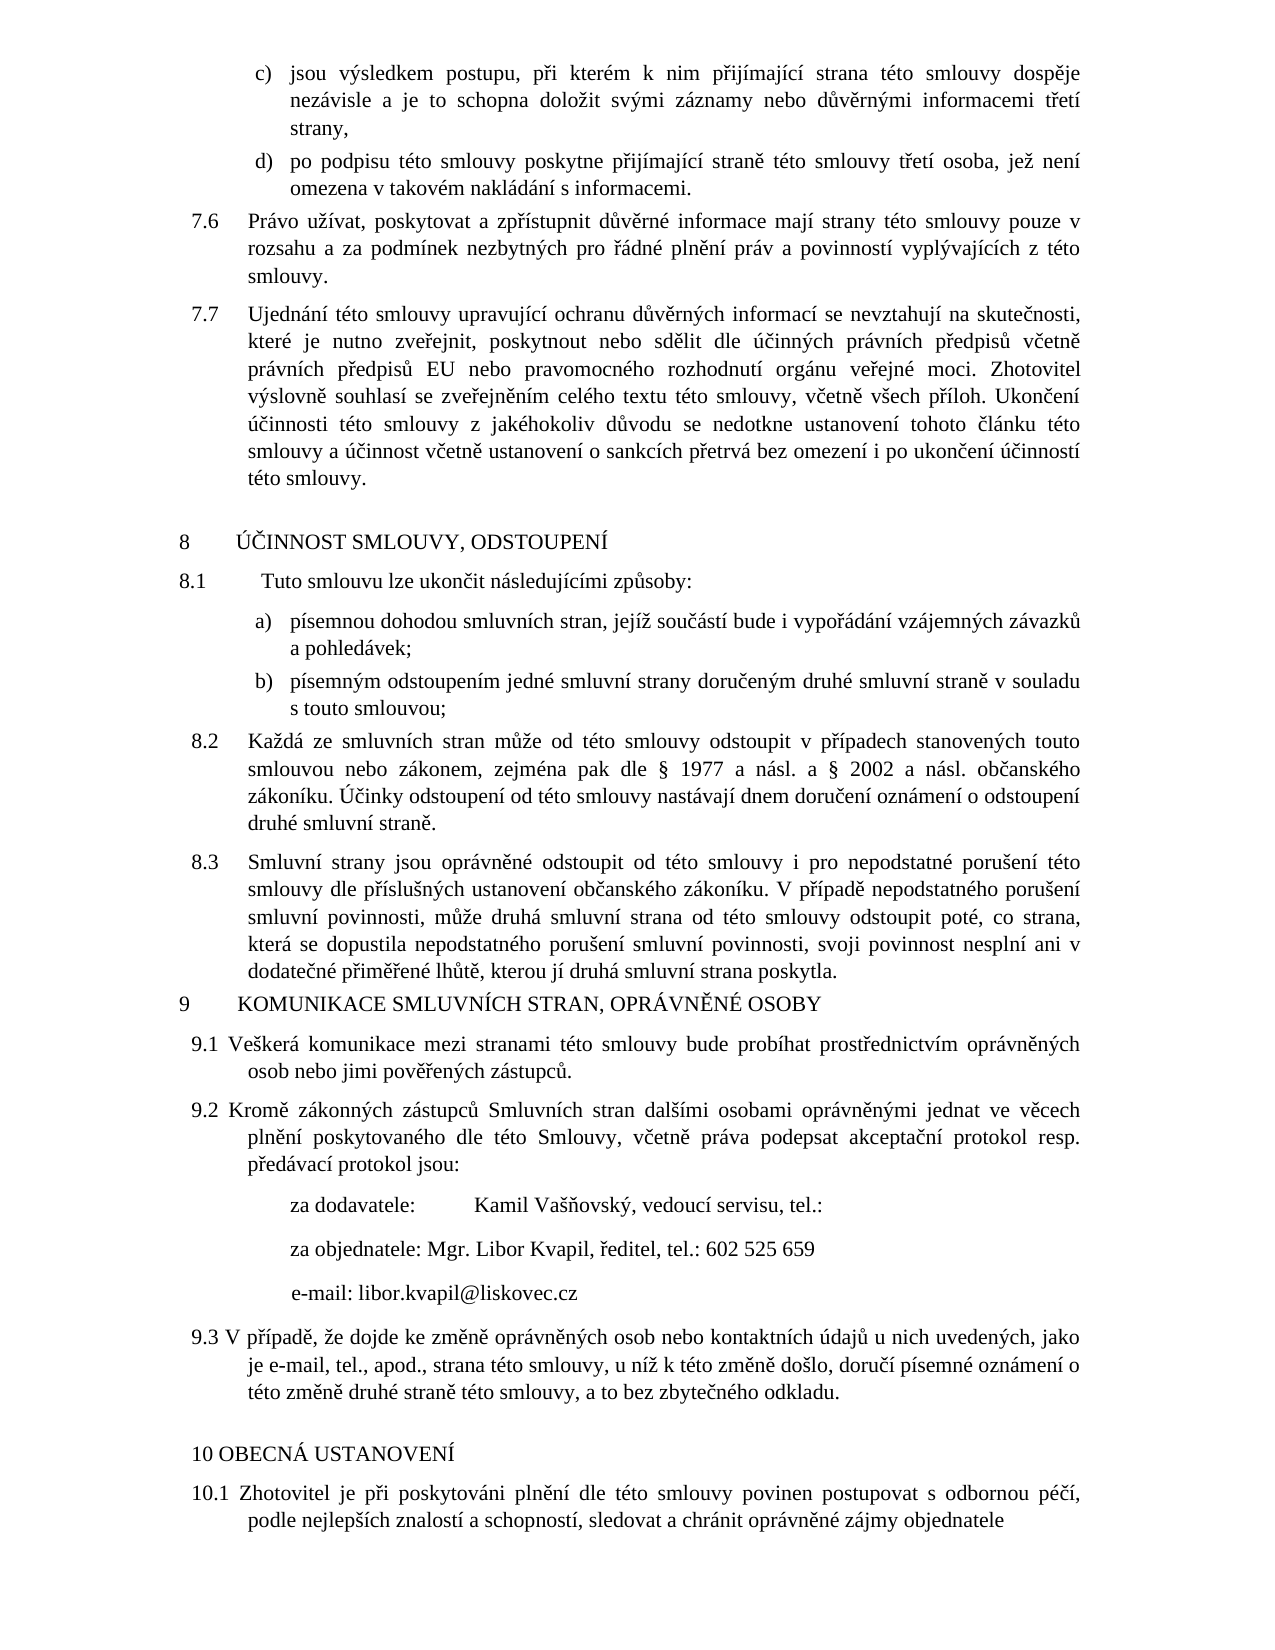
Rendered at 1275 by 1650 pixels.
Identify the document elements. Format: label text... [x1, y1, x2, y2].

subtitle 8 ÚČINNOST SMLOUVY, ODSTOUPENÍ [179, 529, 1182, 554]
text 9.3 V případě, že dojde ke změně oprávněných osob nebo kontaktních údajů u nich uvedených, jako je e-mail, tel., apod., strana této smlouvy, u níž k této změně došlo, doručí písemné oznámení o této změně druhé straně této smlouvy, a to bez zbytečného odkladu. [191, 1324, 1082, 1404]
list písemným odstoupením jedné smluvní strany doručeným druhé smluvní straně v souladu s touto smlouvou; [255, 668, 1082, 721]
list Ujednání této smlouvy upravující ochranu důvěrných informací se nevztahují na skutečnosti, které je nutno zveřejnit, poskytnout nebo sdělit dle účinných právních předpisů včetně právních předpisů EU nebo pravomocného rozhodnutí orgánu veřejné moci. Zhotovitel výslovně souhlasí se zveřejněním celého textu této smlouvy, včetně všech příloh. Ukončení účinnosti této smlouvy z jakéhokoliv důvodu se nedotkne ustanovení tohoto článku této smlouvy a účinnost včetně ustanovení o sankcích přetrvá bez omezení i po ukončení účinností této smlouvy. [191, 301, 1082, 491]
list jsou výsledkem postupu, při kterém k nim přijímající strana této smlouvy dospěje nezávisle a je to schopna doložit svými záznamy nebo důvěrnými informacemi třetí strany, [255, 60, 1082, 140]
text 9.1 Veškerá komunikace mezi stranami této smlouvy bude probíhat prostřednictvím oprávněných osob nebo jimi pověřených zástupců. [191, 1031, 1082, 1083]
list Smluvní strany jsou oprávněné odstoupit od této smlouvy i pro nepodstatné porušení této smlouvy dle příslušných ustanovení občanského zákoníku. V případě nepodstatného porušení smluvní povinnosti, může druhá smluvní strana od této smlouvy odstoupit poté, co strana, která se dopustila nepodstatného porušení smluvní povinnosti, svoji povinnost nesplní ani v dodatečné přiměřené lhůtě, kterou jí druhá smluvní strana poskytla. [191, 849, 1082, 984]
subtitle 9 KOMUNIKACE SMLUVNÍCH STRAN, OPRÁVNĚNÉ OSOBY [179, 991, 1182, 1017]
text 8.1 Tuto smlouvu lze ukončit následujícími způsoby: [179, 568, 1182, 594]
text za dodavatele: Kamil Vašňovský, vedoucí servisu, tel.: [290, 1192, 954, 1217]
list po podpisu této smlouvy poskytne přijímající straně této smlouvy třetí osoba, jež není omezena v takovém nakládání s informacemi. [255, 148, 1082, 200]
text 10.1 Zhotovitel je při poskytováni plnění dle této smlouvy povinen postupovat s odbornou péčí, podle nejlepších znalostí a schopností, sledovat a chránit oprávněné zájmy objednatele [191, 1480, 1082, 1533]
list Právo užívat, poskytovat a zpřístupnit důvěrné informace mají strany této smlouvy pouze v rozsahu a za podmínek nezbytných pro řádné plnění práv a povinností vyplývajících z této smlouvy. [191, 208, 1082, 288]
subtitle 10 OBECNÁ USTANOVENÍ [191, 1441, 1133, 1466]
list Každá ze smluvních stran může od této smlouvy odstoupit v případech stanovených touto smlouvou nebo zákonem, zejména pak dle § 1977 a násl. a § 2002 a násl. občanského zákoníku. Účinky odstoupení od této smlouvy nastávají dnem doručení oznámení o odstoupení druhé smluvní straně. [191, 728, 1082, 836]
text za objednatele: Mgr. Libor Kvapil, ředitel, tel.: 602 525 659 e-mail: libor.kvapil@liskovec.cz [290, 1236, 954, 1305]
list písemnou dohodou smluvních stran, jejíž součástí bude i vypořádání vzájemných závazků a pohledávek; [255, 608, 1082, 660]
text 9.2 Kromě zákonných zástupců Smluvních stran dalšími osobami oprávněnými jednat ve věcech plnění poskytovaného dle této Smlouvy, včetně práva podepsat akceptační protokol resp. předávací protokol jsou: [191, 1097, 1082, 1177]
